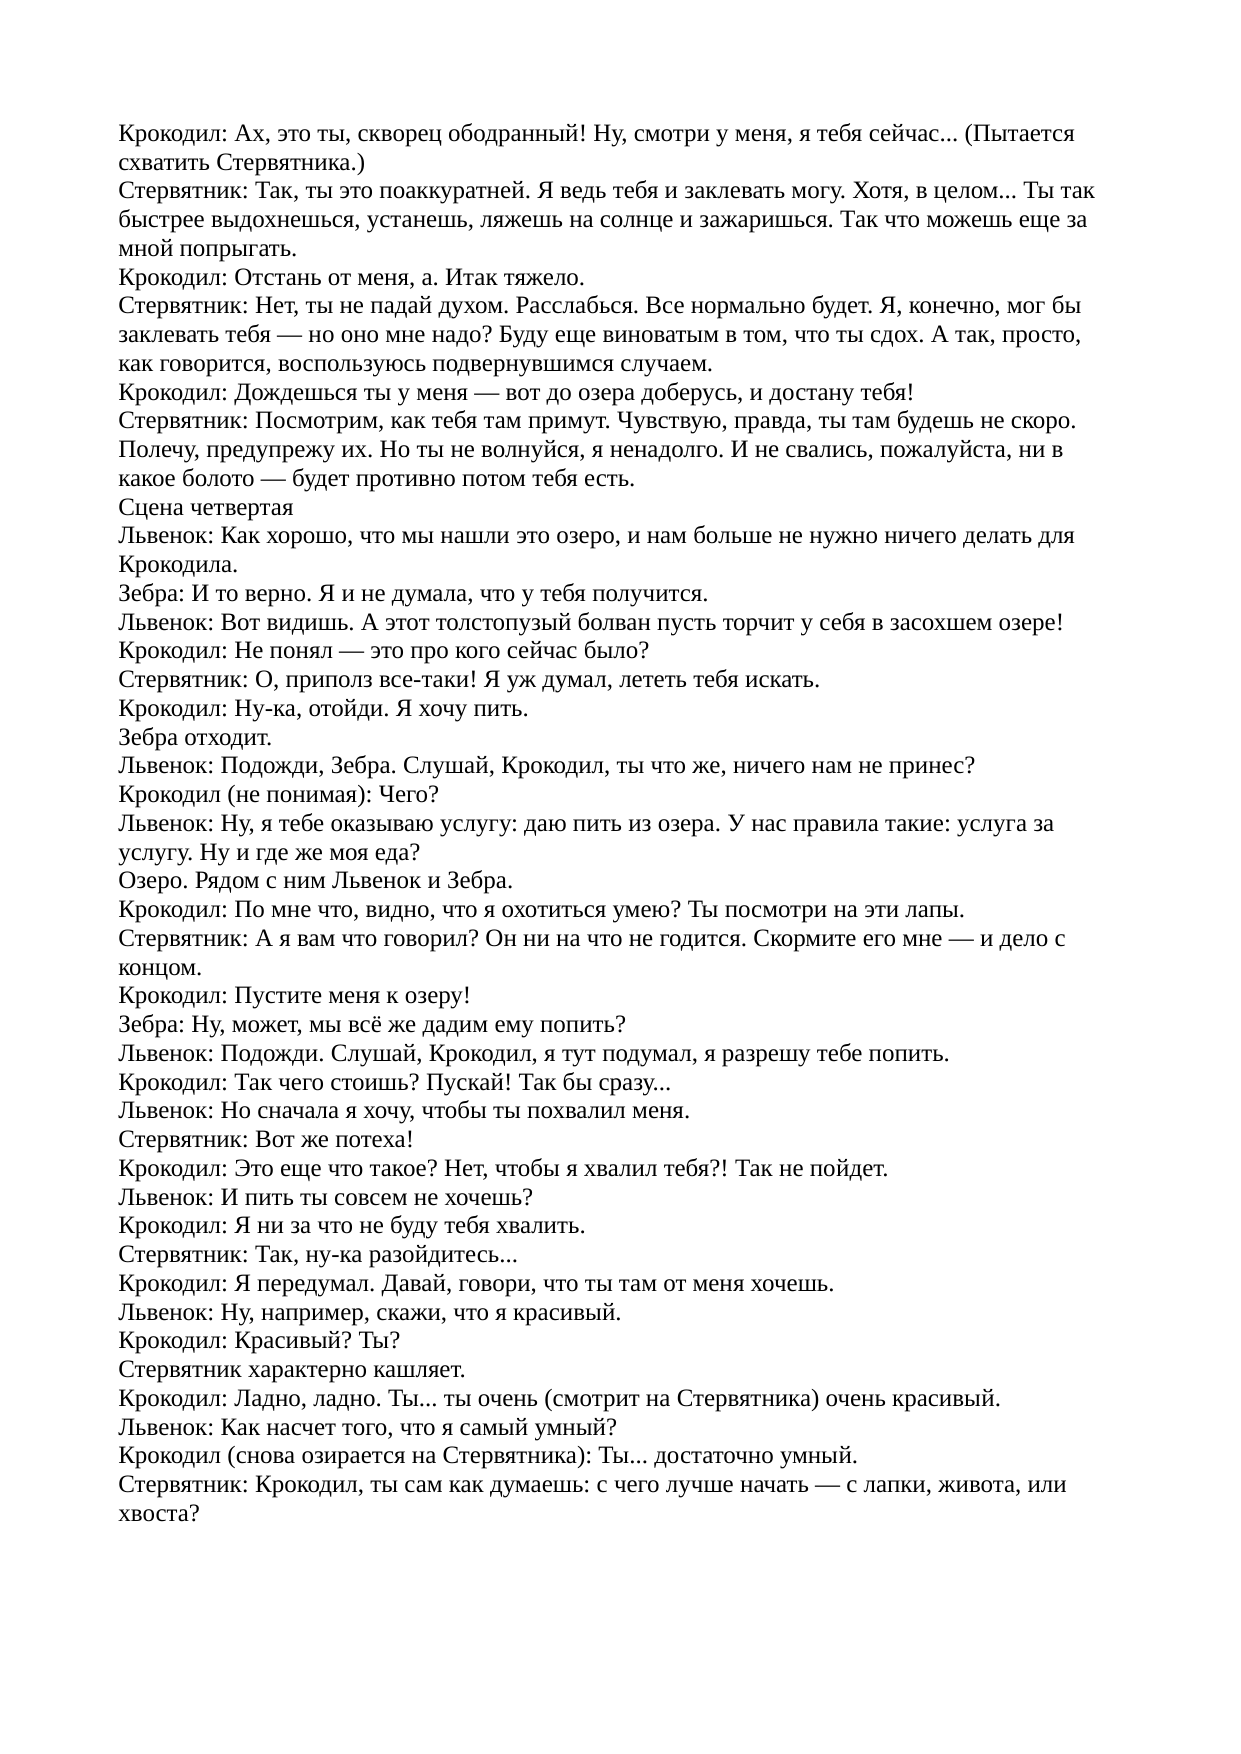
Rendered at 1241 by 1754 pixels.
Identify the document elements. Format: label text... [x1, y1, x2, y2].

text Крокодил: Ах, это ты, скворец ободранный! Ну, смотри у меня, я тебя сейчас... (Пытается схватить Стервятника.) [118, 118, 1122, 176]
text Львенок: Подожди. Слушай, Крокодил, я тут подумал, я разрешу тебе попить. [118, 1038, 1122, 1067]
text Стервятник: А я вам что говорил? Он ни на что не годится. Скормите его мне — и дело с концом. [118, 923, 1122, 981]
text Крокодил (не понимая): Чего? [118, 779, 1122, 808]
text Стервятник характерно кашляет. [118, 1354, 1122, 1383]
text Озеро. Рядом с ним Львенок и Зебра. [118, 866, 1122, 894]
text Крокодил: Я ни за что не буду тебя хвалить. [118, 1211, 1122, 1239]
text Крокодил: По мне что, видно, что я охотиться умею? Ты посмотри на эти лапы. [118, 894, 1122, 923]
text Зебра: Ну, может, мы всё же дадим ему попить? [118, 1009, 1122, 1038]
text Крокодил: Ну-ка, отойди. Я хочу пить. [118, 693, 1122, 722]
text Стервятник: Крокодил, ты сам как думаешь: с чего лучше начать — с лапки, живота, или хвоста? [118, 1469, 1122, 1527]
text Крокодил: Это еще что такое? Нет, чтобы я хвалил тебя?! Так не пойдет. [118, 1153, 1122, 1182]
text Крокодил: Не понял — это про кого сейчас было? [118, 636, 1122, 664]
text Львенок: Подожди, Зебра. Слушай, Крокодил, ты что же, ничего нам не принес? [118, 751, 1122, 779]
text Крокодил: Дождешься ты у меня — вот до озера доберусь, и достану тебя! [118, 377, 1122, 406]
text Львенок: Ну, например, скажи, что я красивый. [118, 1297, 1122, 1326]
text Стервятник: О, приполз все-таки! Я уж думал, лететь тебя искать. [118, 664, 1122, 693]
text Стервятник: Нет, ты не падай духом. Расслабься. Все нормально будет. Я, конечно, мог бы заклевать тебя — но оно мне надо? Буду еще виноватым в том, что ты сдох. А так, просто, как говорится, воспользуюсь подвернувшимся случаем. [118, 291, 1122, 377]
text Крокодил: Я передумал. Давай, говори, что ты там от меня хочешь. [118, 1268, 1122, 1297]
text Сцена четвертая [118, 492, 1122, 521]
text Крокодил: Ладно, ладно. Ты... ты очень (смотрит на Стервятника) очень красивый. [118, 1383, 1122, 1412]
text Львенок: Как хорошо, что мы нашли это озеро, и нам больше не нужно ничего делать для Крокодила. [118, 521, 1122, 578]
text Львенок: Ну, я тебе оказываю услугу: даю пить из озера. У нас правила такие: услуга за услугу. Ну и где же моя еда? [118, 808, 1122, 866]
text Крокодил: Красивый? Ты? [118, 1326, 1122, 1354]
text Стервятник: Вот же потеха! [118, 1124, 1122, 1153]
text Стервятник: Так, ты это поаккуратней. Я ведь тебя и заклевать могу. Хотя, в целом... Ты так быстрее выдохнешься, устанешь, ляжешь на солнце и зажаришься. Так что можешь еще за мной попрыгать. [118, 176, 1122, 262]
text Стервятник: Посмотрим, как тебя там примут. Чувствую, правда, ты там будешь не скоро. Полечу, предупрежу их. Но ты не волнуйся, я ненадолго. И не свались, пожалуйста, ни в какое болото — будет противно потом тебя есть. [118, 406, 1122, 492]
text Львенок: Но сначала я хочу, чтобы ты похвалил меня. [118, 1096, 1122, 1124]
text Крокодил: Так чего стоишь? Пускай! Так бы сразу... [118, 1067, 1122, 1096]
text Зебра отходит. [118, 722, 1122, 751]
text Крокодил (снова озирается на Стервятника): Ты... достаточно умный. [118, 1441, 1122, 1469]
text Львенок: Как насчет того, что я самый умный? [118, 1412, 1122, 1441]
text Зебра: И то верно. Я и не думала, что у тебя получится. [118, 578, 1122, 607]
text Львенок: И пить ты совсем не хочешь? [118, 1182, 1122, 1211]
text Львенок: Вот видишь. А этот толстопузый болван пусть торчит у себя в засохшем озере! [118, 607, 1122, 636]
text Крокодил: Пустите меня к озеру! [118, 981, 1122, 1009]
text Стервятник: Так, ну-ка разойдитесь... [118, 1239, 1122, 1268]
text Крокодил: Отстань от меня, а. Итак тяжело. [118, 262, 1122, 291]
